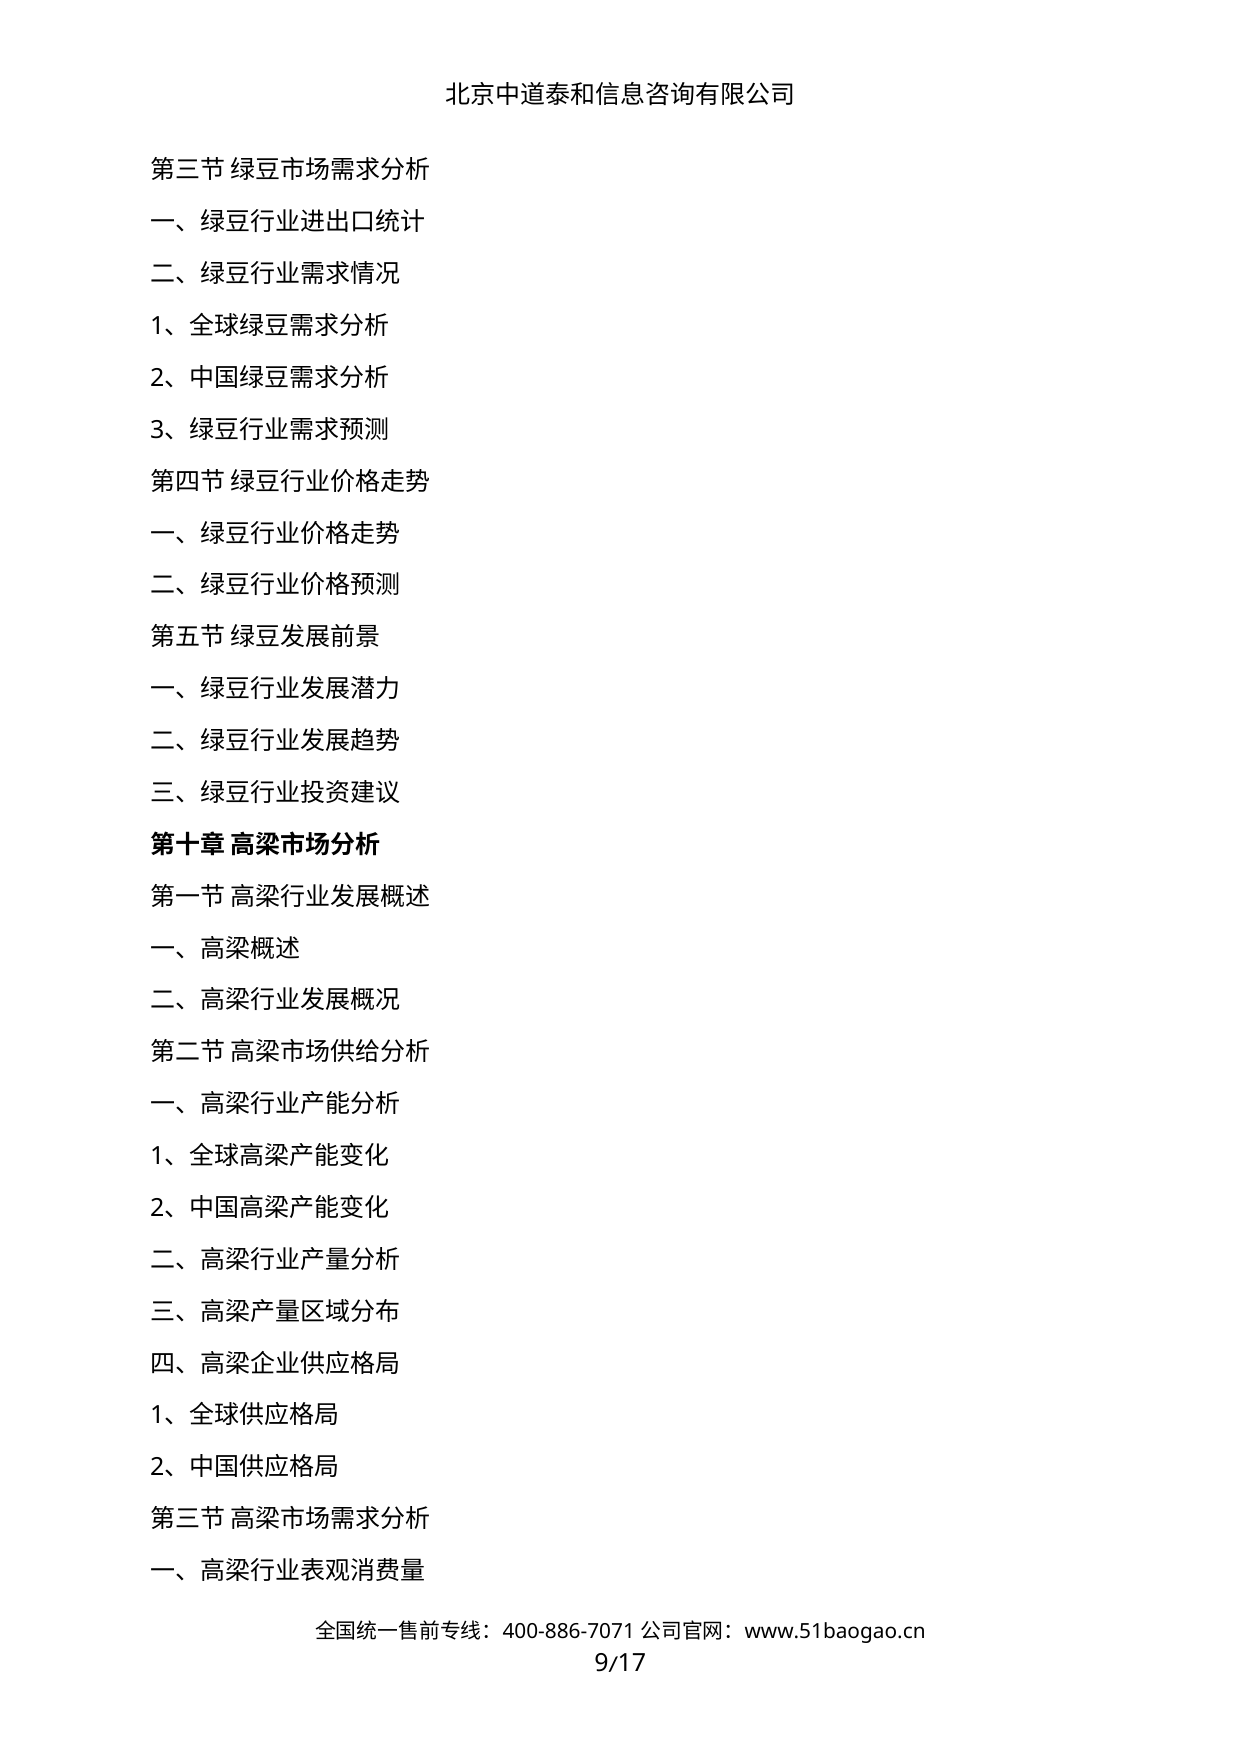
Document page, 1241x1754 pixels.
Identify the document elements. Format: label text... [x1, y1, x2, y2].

text 第三节 高梁市场需求分析 [150, 1499, 1090, 1535]
text 三、高梁产量区域分布 [150, 1291, 1090, 1327]
text 1、全球绿豆需求分析 [150, 306, 1090, 342]
text 一、绿豆行业价格走势 [150, 513, 1090, 549]
text 第四节 绿豆行业价格走势 [150, 461, 1090, 497]
text 二、高梁行业产量分析 [150, 1239, 1090, 1276]
text 二、绿豆行业价格预测 [150, 565, 1090, 601]
text 1、全球供应格局 [150, 1395, 1090, 1431]
text 二、绿豆行业发展趋势 [150, 721, 1090, 757]
text 2、中国供应格局 [150, 1447, 1090, 1483]
text 2、中国高梁产能变化 [150, 1187, 1090, 1224]
text 一、高梁行业产能分析 [150, 1084, 1090, 1120]
text 第二节 高梁市场供给分析 [150, 1032, 1090, 1068]
text 二、绿豆行业需求情况 [150, 254, 1090, 290]
text 2、中国绿豆需求分析 [150, 357, 1090, 394]
text 第一节 高梁行业发展概述 [150, 876, 1090, 912]
text 一、绿豆行业发展潜力 [150, 669, 1090, 705]
text 一、绿豆行业进出口统计 [150, 202, 1090, 238]
text 二、高梁行业发展概况 [150, 980, 1090, 1016]
text 第五节 绿豆发展前景 [150, 617, 1090, 653]
text 1、全球高梁产能变化 [150, 1136, 1090, 1172]
text 一、高梁概述 [150, 928, 1090, 964]
text 三、绿豆行业投资建议 [150, 772, 1090, 809]
text 一、高梁行业表观消费量 [150, 1551, 1090, 1587]
text 3、绿豆行业需求预测 [150, 409, 1090, 446]
text 第三节 绿豆市场需求分析 [150, 150, 1090, 186]
text 第十章 高梁市场分析 [150, 824, 1090, 861]
text 四、高梁企业供应格局 [150, 1343, 1090, 1379]
